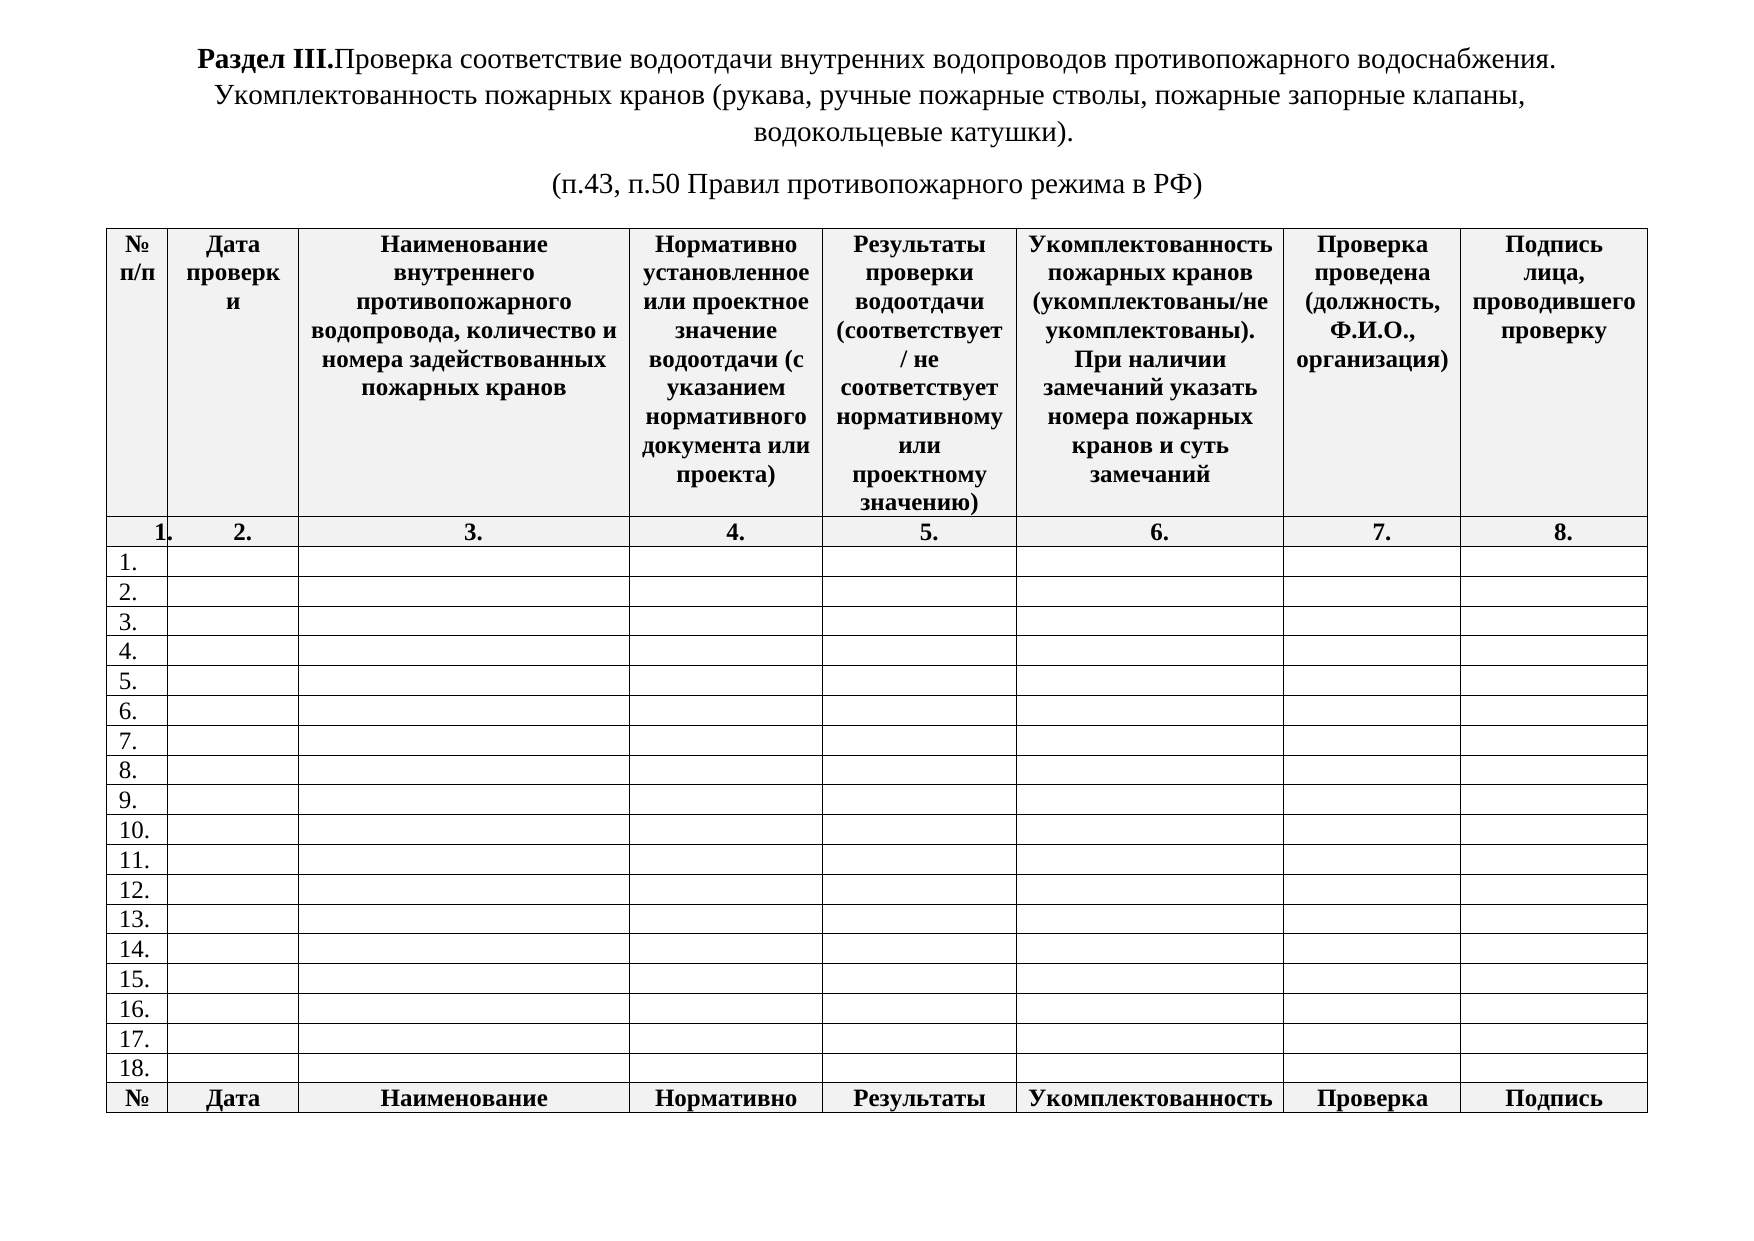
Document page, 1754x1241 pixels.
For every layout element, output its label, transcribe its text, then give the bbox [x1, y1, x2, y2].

table_header Нормативно установленное или проектное значение водоотдачи (с указанием нормативного документа или проекта) [630, 229, 822, 516]
table_cell [1461, 964, 1647, 993]
table_cell № п/п [107, 1083, 167, 1112]
table_cell [823, 1024, 1016, 1052]
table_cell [630, 1083, 822, 1112]
table_cell [1017, 696, 1283, 725]
table_header Наименование внутреннего противопожарного водопровода, количество и номера задействованных пожарных кранов [299, 229, 629, 516]
table_cell [1017, 875, 1283, 903]
table_cell [630, 994, 822, 1023]
table_cell [107, 577, 167, 606]
table_cell [299, 607, 629, 635]
table_cell [299, 696, 629, 725]
table_cell [1284, 756, 1460, 784]
table_cell [823, 517, 1016, 546]
table_cell [299, 875, 629, 903]
table_cell [630, 756, 822, 784]
table_cell [107, 756, 167, 784]
table_cell [823, 875, 1016, 903]
table_cell [823, 994, 1016, 1023]
table_cell [630, 1024, 822, 1052]
table_cell [823, 696, 1016, 725]
table_cell [299, 577, 629, 606]
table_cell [299, 1083, 629, 1112]
table_cell [630, 875, 822, 903]
table_cell [1284, 815, 1460, 844]
table_cell [630, 607, 822, 635]
table_cell [107, 905, 167, 933]
table_cell [168, 1024, 298, 1052]
table_cell [107, 636, 167, 665]
table_cell [1461, 696, 1647, 725]
table_cell Дата проверки [168, 1083, 298, 1112]
table_cell [107, 517, 167, 546]
table_cell [107, 785, 167, 814]
table_cell [1461, 875, 1647, 903]
table_cell [1461, 934, 1647, 963]
table_cell [1461, 845, 1647, 874]
table_cell [1461, 815, 1647, 844]
table_cell [1284, 547, 1460, 576]
table_cell [299, 636, 629, 665]
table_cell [1017, 1083, 1283, 1112]
table_cell [168, 845, 298, 874]
table_cell [299, 964, 629, 993]
table_cell [630, 547, 822, 576]
table_cell [630, 815, 822, 844]
table_cell [1017, 994, 1283, 1023]
table_cell [1017, 666, 1283, 695]
table_cell [299, 726, 629, 754]
table_cell [630, 577, 822, 606]
table_cell [1284, 636, 1460, 665]
table_cell [299, 666, 629, 695]
table_cell [1017, 636, 1283, 665]
table_cell [1284, 964, 1460, 993]
table_cell [299, 547, 629, 576]
table_cell [823, 934, 1016, 963]
table_cell [630, 1054, 822, 1082]
table_cell [1017, 577, 1283, 606]
table_cell [107, 934, 167, 963]
table_cell [1017, 934, 1283, 963]
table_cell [1461, 1083, 1647, 1112]
table_cell [1017, 726, 1283, 754]
table_cell [168, 815, 298, 844]
table_cell [107, 666, 167, 695]
table_cell [823, 845, 1016, 874]
table_cell [299, 934, 629, 963]
table_cell [823, 577, 1016, 606]
table_cell [1461, 636, 1647, 665]
table_cell [168, 875, 298, 903]
table_cell [1461, 1054, 1647, 1082]
table_cell [299, 815, 629, 844]
table_cell [1284, 905, 1460, 933]
table_cell [168, 726, 298, 754]
table_cell [1284, 934, 1460, 963]
table_cell [107, 1054, 167, 1082]
table_cell [630, 785, 822, 814]
table_header Укомплектованность пожарных кранов (укомплектованы/не укомплектованы). При наличии замечаний указать номера пожарных кранов и суть замечаний [1017, 229, 1283, 516]
table_cell [823, 1054, 1016, 1082]
table_cell [168, 934, 298, 963]
table_cell [630, 696, 822, 725]
table_cell [1284, 1024, 1460, 1052]
table_cell [1284, 577, 1460, 606]
table_cell [1017, 607, 1283, 635]
table_cell [1461, 547, 1647, 576]
table_cell [168, 905, 298, 933]
table_cell [107, 726, 167, 754]
table_cell [823, 666, 1016, 695]
table_cell [168, 517, 298, 546]
table_cell [823, 905, 1016, 933]
table_cell [299, 1024, 629, 1052]
table_cell [1017, 815, 1283, 844]
table_cell [630, 636, 822, 665]
table_cell [630, 934, 822, 963]
table_cell [1284, 607, 1460, 635]
table_cell [1461, 785, 1647, 814]
table_cell [1017, 547, 1283, 576]
table_cell [1461, 607, 1647, 635]
table_cell [1461, 577, 1647, 606]
table_cell [107, 845, 167, 874]
table_cell [168, 964, 298, 993]
table_cell [299, 517, 629, 546]
table_cell [823, 636, 1016, 665]
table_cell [823, 1083, 1016, 1112]
table_cell [168, 1054, 298, 1082]
table_cell [1017, 756, 1283, 784]
table_cell [630, 964, 822, 993]
table_cell [107, 815, 167, 844]
table_cell [1284, 696, 1460, 725]
table_cell [630, 845, 822, 874]
table_header № п/п [107, 229, 167, 516]
table_cell [1461, 756, 1647, 784]
table_cell [630, 726, 822, 754]
table_cell [168, 636, 298, 665]
table_cell [107, 875, 167, 903]
table_cell [168, 666, 298, 695]
table_cell [1284, 1054, 1460, 1082]
table_header Результаты проверки водоотдачи (соответствует / не соответствует нормативному или проектному значению) [823, 229, 1016, 516]
table_cell [1017, 785, 1283, 814]
table_cell [107, 994, 167, 1023]
table_cell [107, 547, 167, 576]
table_cell [1017, 1024, 1283, 1052]
table_cell [168, 994, 298, 1023]
table_cell [168, 756, 298, 784]
table_cell [1284, 666, 1460, 695]
table_header Подпись лица, проводившего проверку [1461, 229, 1647, 516]
table_header Дата проверки [168, 229, 298, 516]
table_cell [168, 577, 298, 606]
table_cell [107, 1024, 167, 1052]
table_cell [1284, 845, 1460, 874]
text Раздел III.Проверка соответствие водоотдачи внутренних водопроводов противопожарного водоснабжения. Укомплектованность пожарных кранов (рукава, ручные пожарные стволы, пожарные запорные клапаны, водокольцевые катушки). [118, 41, 1636, 147]
table_cell [299, 994, 629, 1023]
table_header Проверка проведена (должность, Ф.И.О., организация) [1284, 229, 1460, 516]
table_cell [823, 607, 1016, 635]
table_cell [299, 845, 629, 874]
table_cell [1284, 785, 1460, 814]
table_cell [823, 815, 1016, 844]
table_cell [168, 785, 298, 814]
table_cell [1284, 517, 1460, 546]
table_cell [299, 1054, 629, 1082]
table_cell [630, 905, 822, 933]
table_cell [107, 964, 167, 993]
table_cell [107, 696, 167, 725]
table_cell [823, 726, 1016, 754]
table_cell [1284, 1083, 1460, 1112]
table_cell [168, 607, 298, 635]
table_cell [1284, 875, 1460, 903]
table_cell [1461, 905, 1647, 933]
table_cell [1017, 1054, 1283, 1082]
table_cell [1461, 726, 1647, 754]
table_cell [299, 785, 629, 814]
table_cell [823, 964, 1016, 993]
table_cell [1461, 666, 1647, 695]
table_cell [1017, 517, 1283, 546]
table_cell [168, 547, 298, 576]
table_cell [1017, 845, 1283, 874]
table_cell [1461, 1024, 1647, 1052]
table_cell [1284, 994, 1460, 1023]
text (п.43, п.50 Правил противопожарного режима в РФ) [118, 166, 1636, 200]
table_cell [823, 547, 1016, 576]
table_cell [107, 607, 167, 635]
table_cell [299, 905, 629, 933]
table_cell [823, 756, 1016, 784]
table_cell [1017, 964, 1283, 993]
table_cell [1461, 517, 1647, 546]
table_cell [630, 666, 822, 695]
table_cell [823, 785, 1016, 814]
table_cell [168, 696, 298, 725]
table_cell [299, 756, 629, 784]
table_cell [1017, 905, 1283, 933]
table_cell [1461, 994, 1647, 1023]
table_cell [630, 517, 822, 546]
table_cell [1284, 726, 1460, 754]
